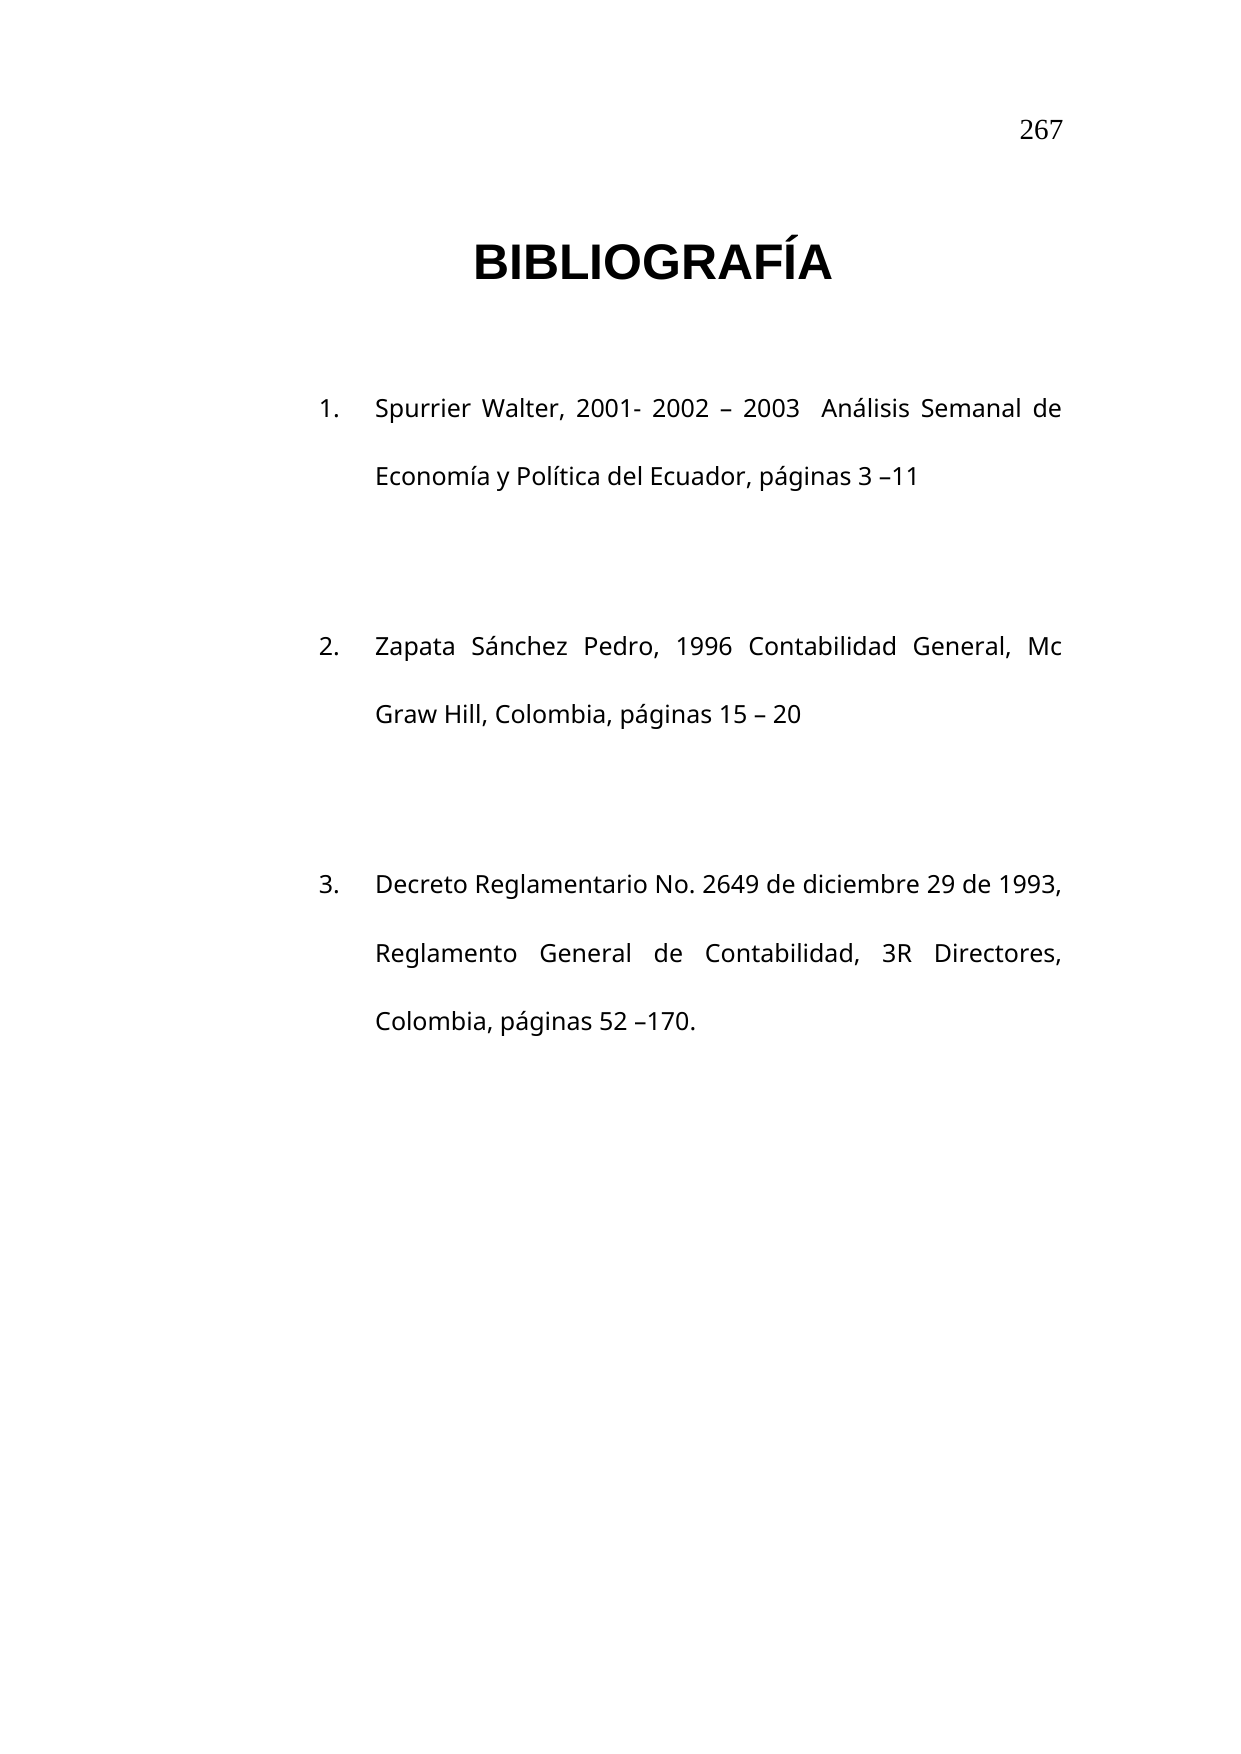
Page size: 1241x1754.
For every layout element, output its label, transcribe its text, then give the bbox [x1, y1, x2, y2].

list Decreto Reglamentario No. 2649 de diciembre 29 de 1993, Reglamento General de Contabilidad, 3R Directores, Colombia, páginas 52 –170. [319, 867, 1063, 1037]
subtitle BIBLIOGRAFÍA [244, 232, 1063, 290]
list Zapata Sánchez Pedro, 1996 Contabilidad General, Mc Graw Hill, Colombia, páginas 15 – 20 [319, 629, 1063, 731]
list Spurrier Walter, 2001- 2002 – 2003 Análisis Semanal de Economía y Política del Ecuador, páginas 3 –11 [319, 390, 1063, 492]
